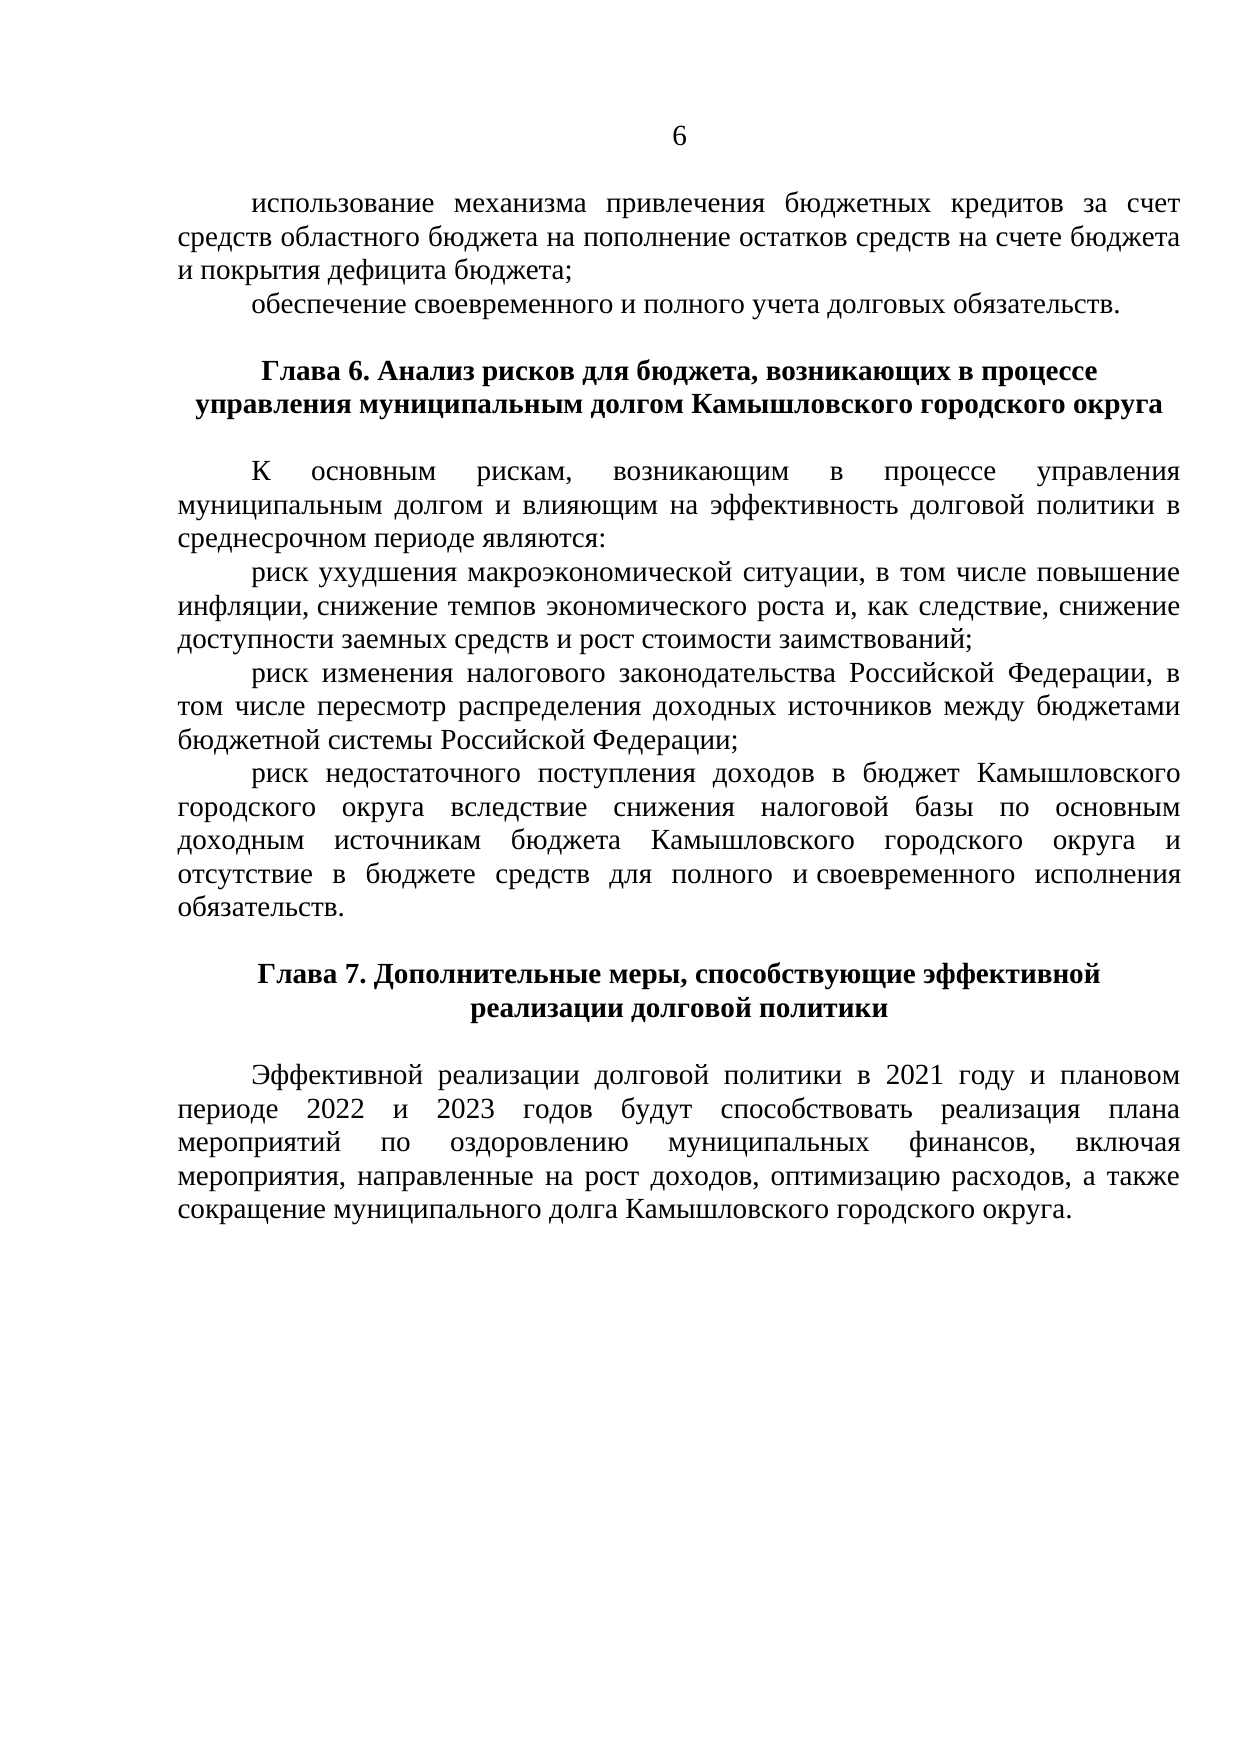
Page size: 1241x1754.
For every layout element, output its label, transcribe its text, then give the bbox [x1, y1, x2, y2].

text реализации долговой политики [177, 990, 1181, 1024]
text использование механизма привлечения бюджетных кредитов за счет средств областного бюджета на пополнение остатков средств на счете бюджета и покрытия дефицита бюджета; [177, 185, 1181, 286]
text риск недостаточного поступления доходов в бюджет Камышловского городского округа вследствие снижения налоговой базы по основным доходным источникам бюджета Камышловского городского округа и отсутствие в бюджете средств для полного и своевременного исполнения обязательств. [177, 755, 1181, 923]
text риск ухудшения макроэкономической ситуации, в том числе повышение инфляции, снижение темпов экономического роста и, как следствие, снижение доступности заемных средств и рост стоимости заимствований; [177, 554, 1181, 655]
text Глава 7. Дополнительные меры, способствующие эффективной [177, 957, 1181, 990]
text риск изменения налогового законодательства Российской Федерации, в том числе пересмотр распределения доходных источников между бюджетами бюджетной системы Российской Федерации; [177, 655, 1181, 755]
text управления муниципальным долгом Камышловского городского округа [177, 386, 1181, 420]
text Глава 6. Анализ рисков для бюджета, возникающих в процессе [177, 353, 1181, 386]
text обеспечение своевременного и полного учета долговых обязательств. [177, 286, 1181, 319]
text Эффективной реализации долговой политики в 2021 году и плановом периоде 2022 и 2023 годов будут способствовать реализация плана мероприятий по оздоровлению муниципальных финансов, включая мероприятия, направленные на рост доходов, оптимизацию расходов, а также сокращение муниципального долга Камышловского городского округа. [177, 1057, 1181, 1225]
text К основным рискам, возникающим в процессе управления муниципальным долгом и влияющим на эффективность долговой политики в среднесрочном периоде являются: [177, 453, 1181, 554]
